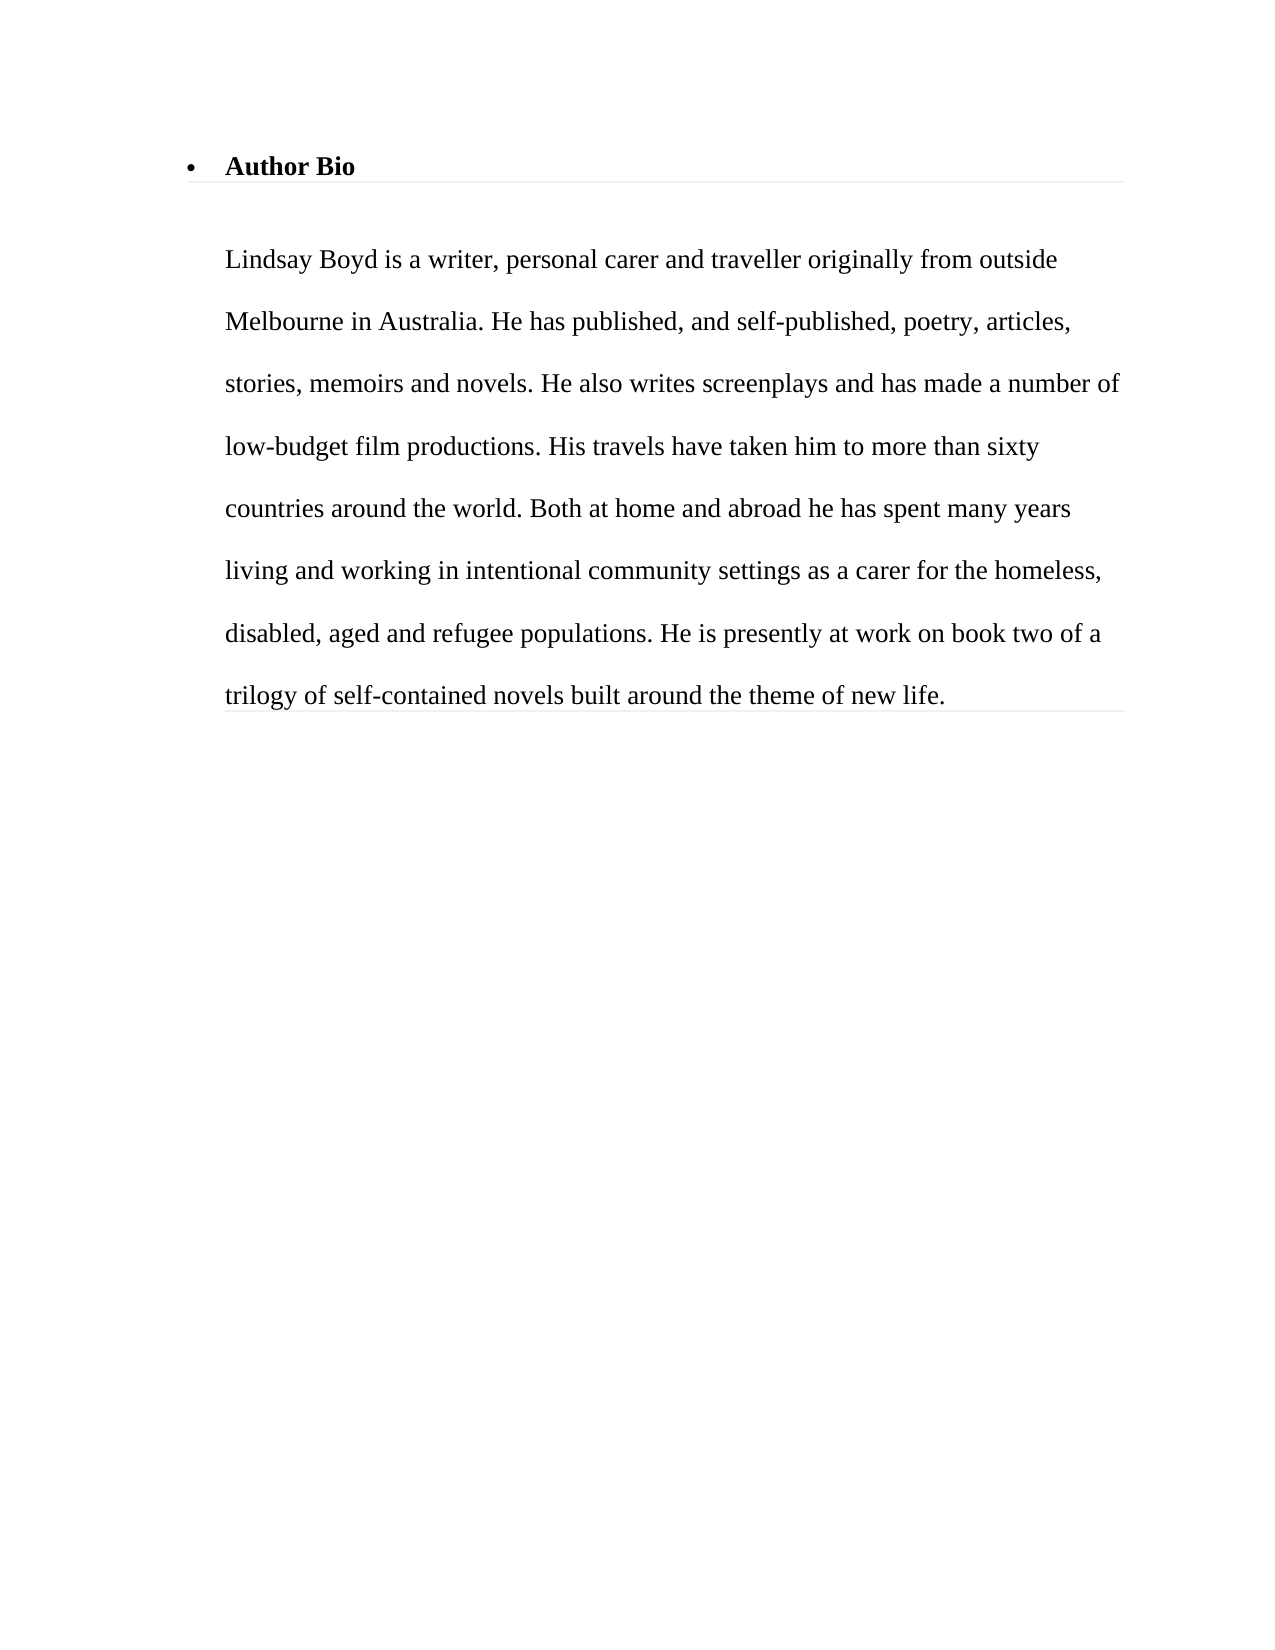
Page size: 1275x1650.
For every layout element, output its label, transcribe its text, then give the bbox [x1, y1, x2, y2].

text Lindsay Boyd is a writer, personal carer and traveller originally from outside Melbourne in Australia. He has published, and self-published, poetry, articles, stories, memoirs and novels. He also writes screenplays and has made a number of low-budget film productions. His travels have taken him to more than sixty countries around the world. Both at home and abroad he has spent many years living and working in intentional community settings as a carer for the homeless, disabled, aged and refugee populations. He is presently at work on book two of a trilogy of self-contained novels built around the theme of new life. [225, 243, 1125, 710]
list Author Bio [187, 150, 1125, 183]
